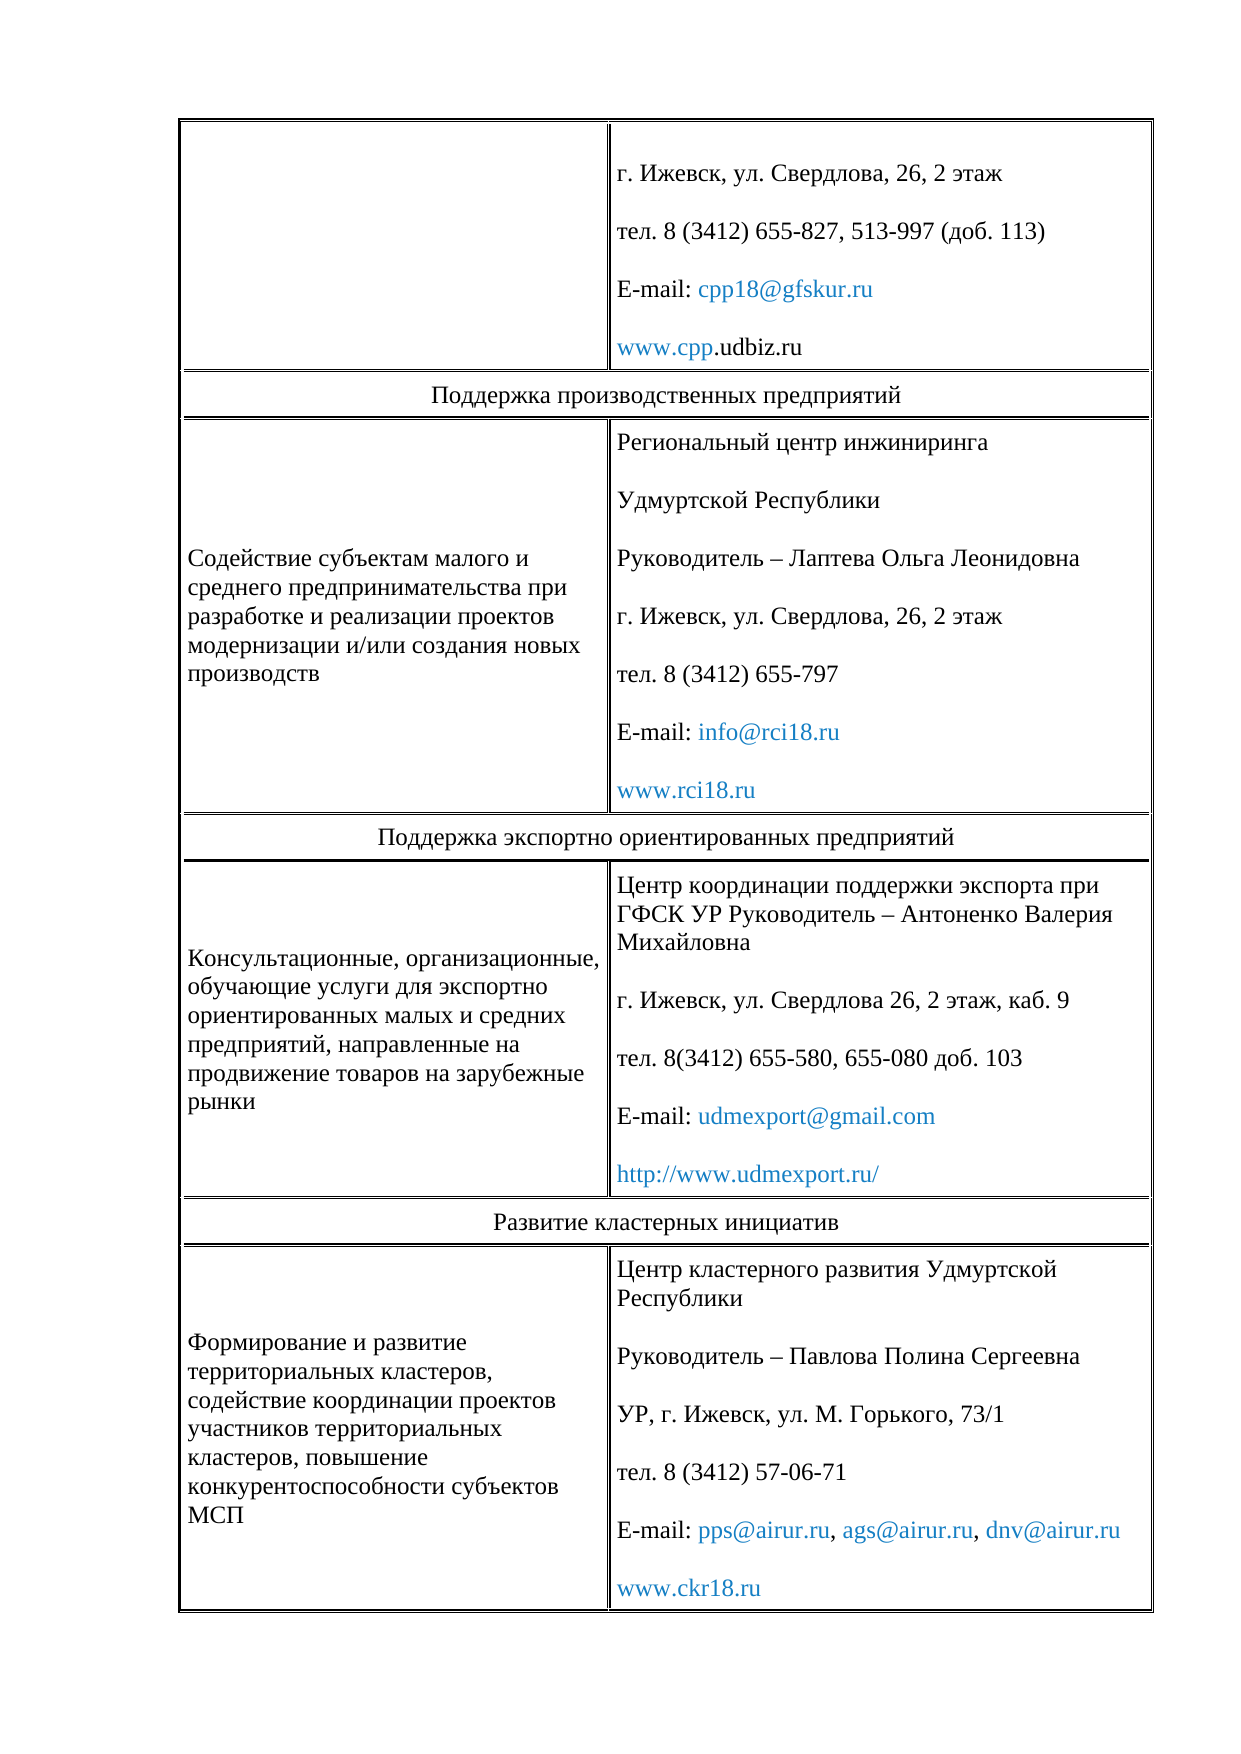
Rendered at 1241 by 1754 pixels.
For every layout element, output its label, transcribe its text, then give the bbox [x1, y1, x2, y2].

table_cell Центр координации поддержки экспорта при ГФСК УР Руководитель – Антоненко Валерия Михайловна г. Ижевск, ул. Свердлова 26, 2 этаж, каб. 9 тел. 8(3412) 655-580, 655-080 доб. 103 E-mail: udmexport@gmail.com http://www.udmexport.ru/ [611, 859, 1151, 1196]
table_cell Центр кластерного развития Удмуртской Республики Руководитель – Павлова Полина Сергеевна УР, г. Ижевск, ул. М. Горького, 73/1 тел. 8 (3412) 57-06-71 E-mail: pps@airur.ru, ags@airur.ru, dnv@airur.ru www.ckr18.ru [609, 1243, 1151, 1609]
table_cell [609, 122, 1151, 369]
table_cell Формирование и развитие территориальных кластеров, содействие координации проектов участников территориальных кластеров, повышение конкурентоспособности субъектов МСП [181, 1243, 609, 1609]
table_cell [181, 120, 609, 369]
table_cell Региональный центр инжиниринга Удмуртской Республики Руководитель – Лаптева Ольга Леонидовна г. Ижевск, ул. Свердлова, 26, 2 этаж тел. 8 (3412) 655-797 E-mail: info@rci18.ru www.rci18.ru [611, 416, 1151, 811]
table_cell Консультационные, организационные, обучающие услуги для экспортно ориентированных малых и средних предприятий, направленные на продвижение товаров на зарубежные рынки [181, 859, 607, 1196]
table_cell Поддержка экспортно ориентированных предприятий [181, 811, 1151, 859]
table_cell Поддержка производственных предприятий [180, 369, 1152, 416]
table_cell Развитие кластерных инициатив [180, 1196, 1152, 1243]
table_cell Содействие субъектам малого и среднего предпринимательства при разработке и реализации проектов модернизации и/или создания новых производств [181, 416, 607, 811]
